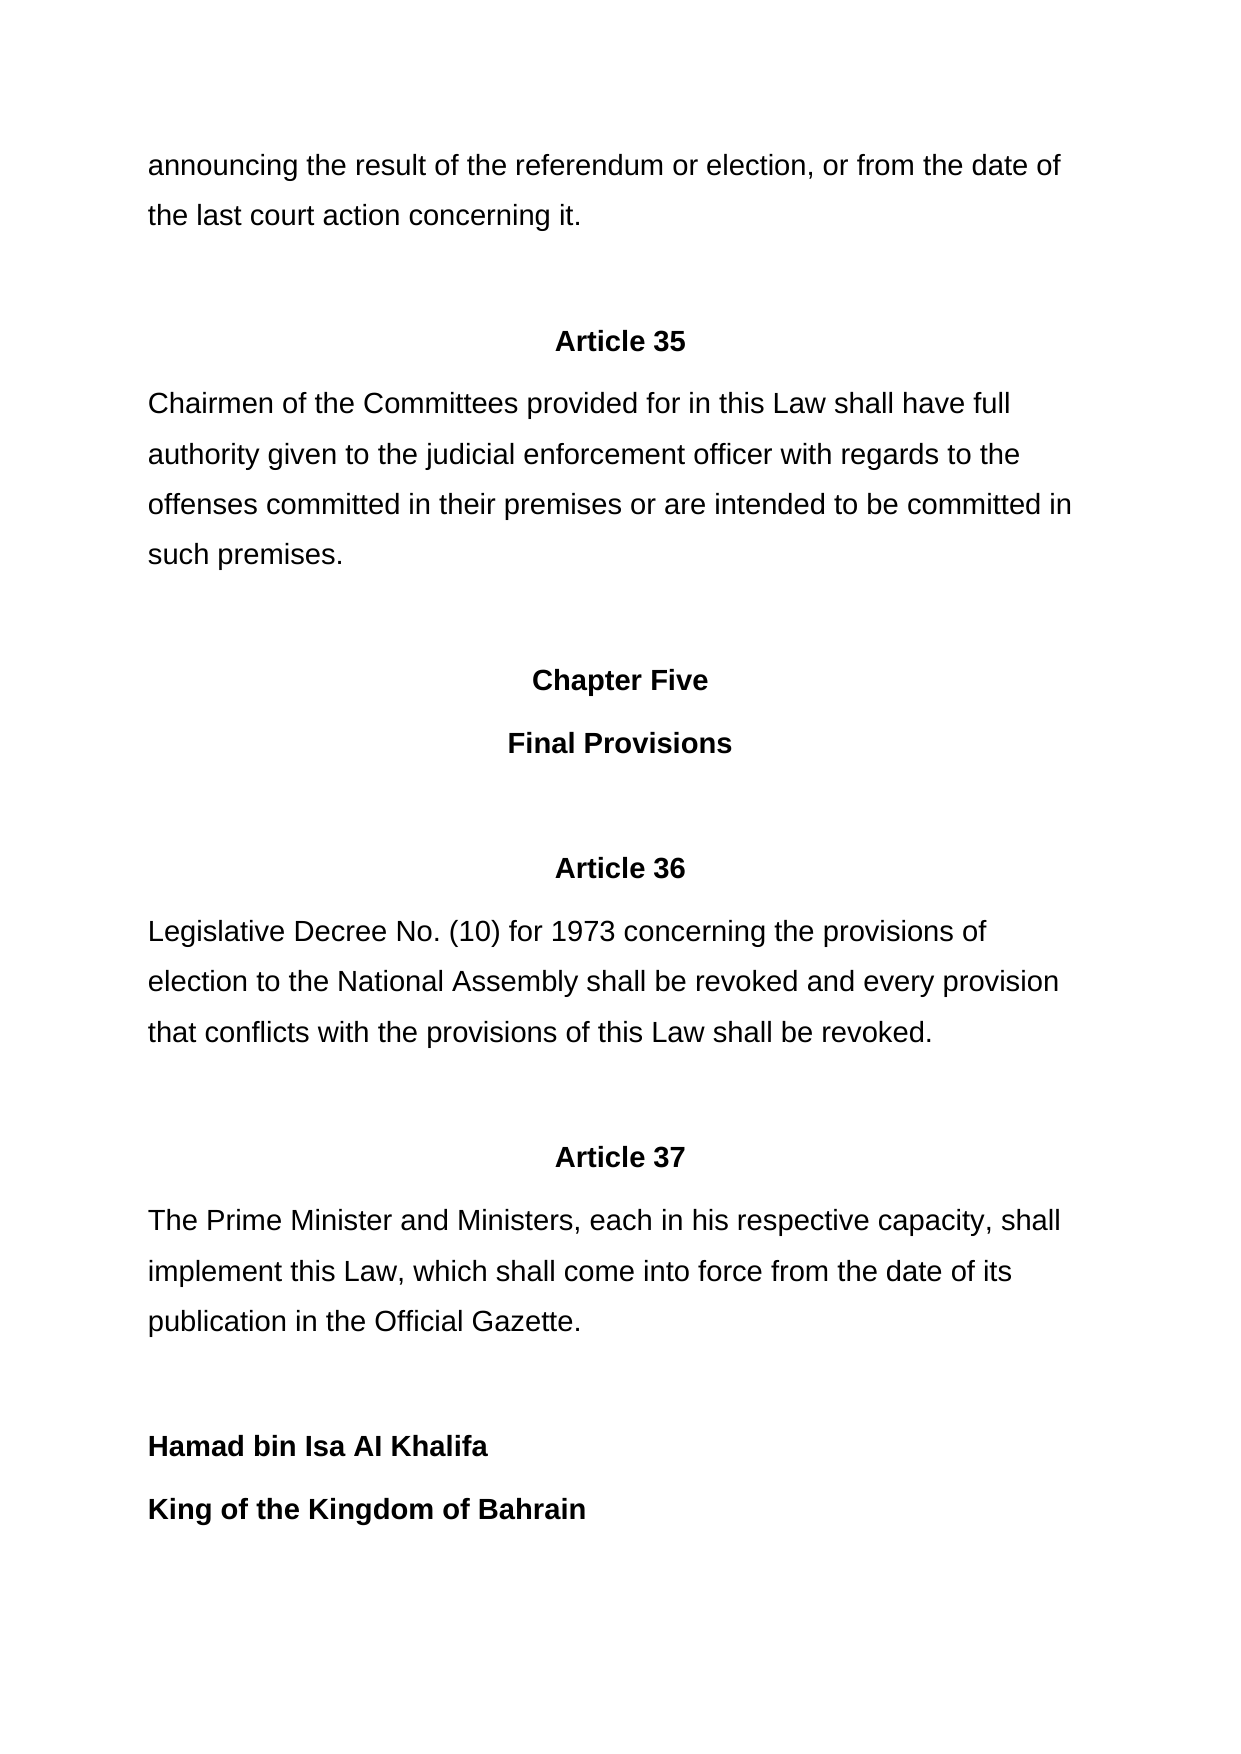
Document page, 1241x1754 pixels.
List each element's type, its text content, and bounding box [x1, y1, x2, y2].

text Article 35 [148, 323, 1093, 357]
text Legislative Decree No. (10) for 1973 concerning the provisions of election to the National Assembly shall be revoked and every provision that conflicts with the provisions of this Law shall be revoked. [148, 914, 1093, 1048]
text The Prime Minister and Ministers, each in his respective capacity, shall implement this Law, which shall come into force from the date of its publication in the Official Gazette. [148, 1203, 1093, 1337]
text Chairmen of the Committees provided for in this Law shall have full authority given to the judicial enforcement officer with regards to the offenses committed in their premises or are intended to be committed in such premises. [148, 386, 1093, 571]
text Article 36 [148, 851, 1093, 885]
text Hamad bin Isa AI Khalifa [148, 1429, 1093, 1463]
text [148, 148, 1093, 231]
text King of the Kingdom of Bahrain [148, 1492, 1093, 1526]
text Article 37 [148, 1140, 1093, 1174]
text Final Provisions [148, 726, 1093, 759]
text Chapter Five [148, 663, 1093, 696]
